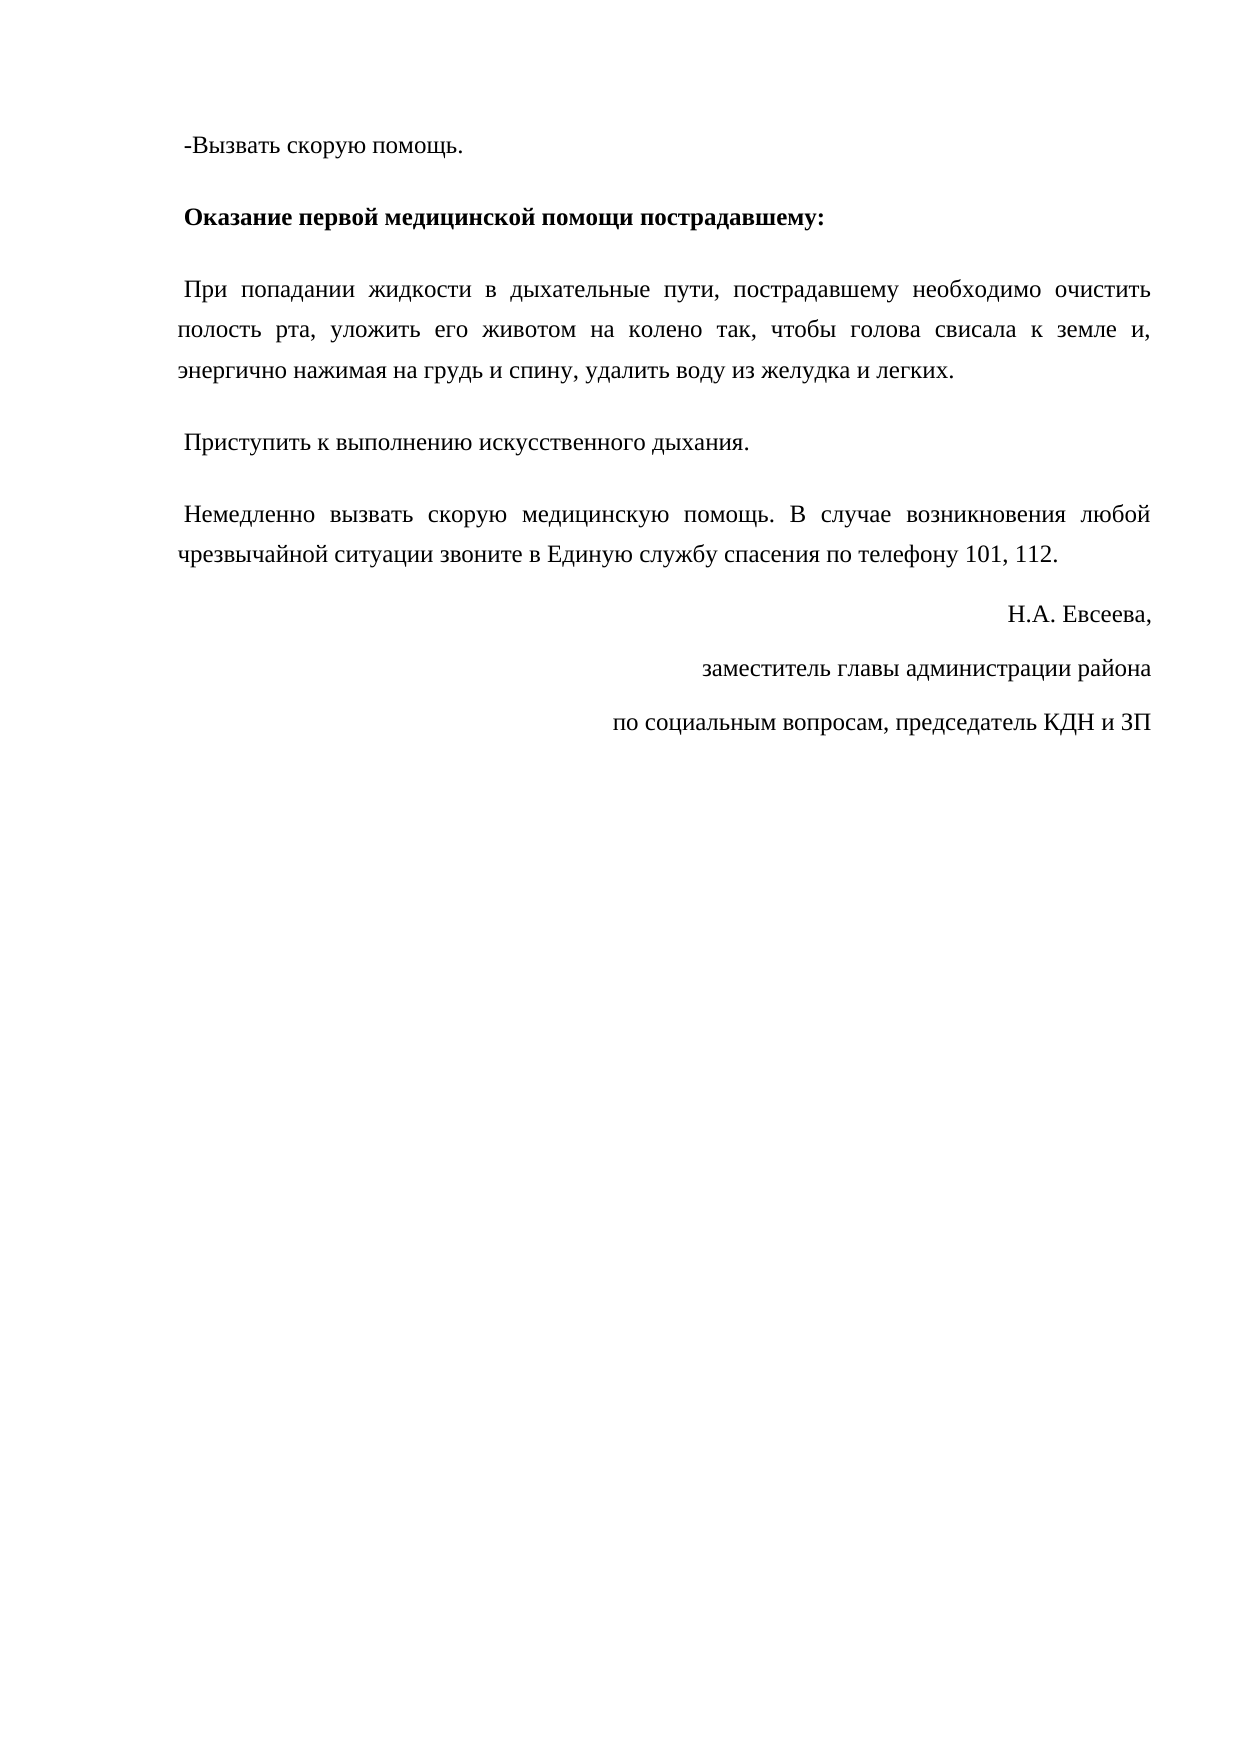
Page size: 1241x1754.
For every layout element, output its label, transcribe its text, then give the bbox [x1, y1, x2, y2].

text -Вызвать скорую помощь. [177, 118, 1152, 159]
text заместитель главы администрации района [177, 653, 1152, 682]
text Приступить к выполнению искусственного дыхания. [177, 415, 1152, 456]
text Немедленно вызвать скорую медицинскую помощь. В случае возникновения любой чрезвычайной ситуации звоните в Единую службу спасения по телефону 101, 112. [177, 487, 1152, 568]
text При попадании жидкости в дыхательные пути, пострадавшему необходимо очистить полость рта, уложить его животом на колено так, чтобы голова свисала к земле и, энергично нажимая на грудь и спину, удалить воду из желудка и легких. [177, 262, 1152, 384]
text Оказание первой медицинской помощи пострадавшему: [177, 190, 1152, 231]
text Н.А. Евсеева, [177, 599, 1152, 628]
text по социальным вопросам, председатель КДН и ЗП [177, 707, 1152, 736]
